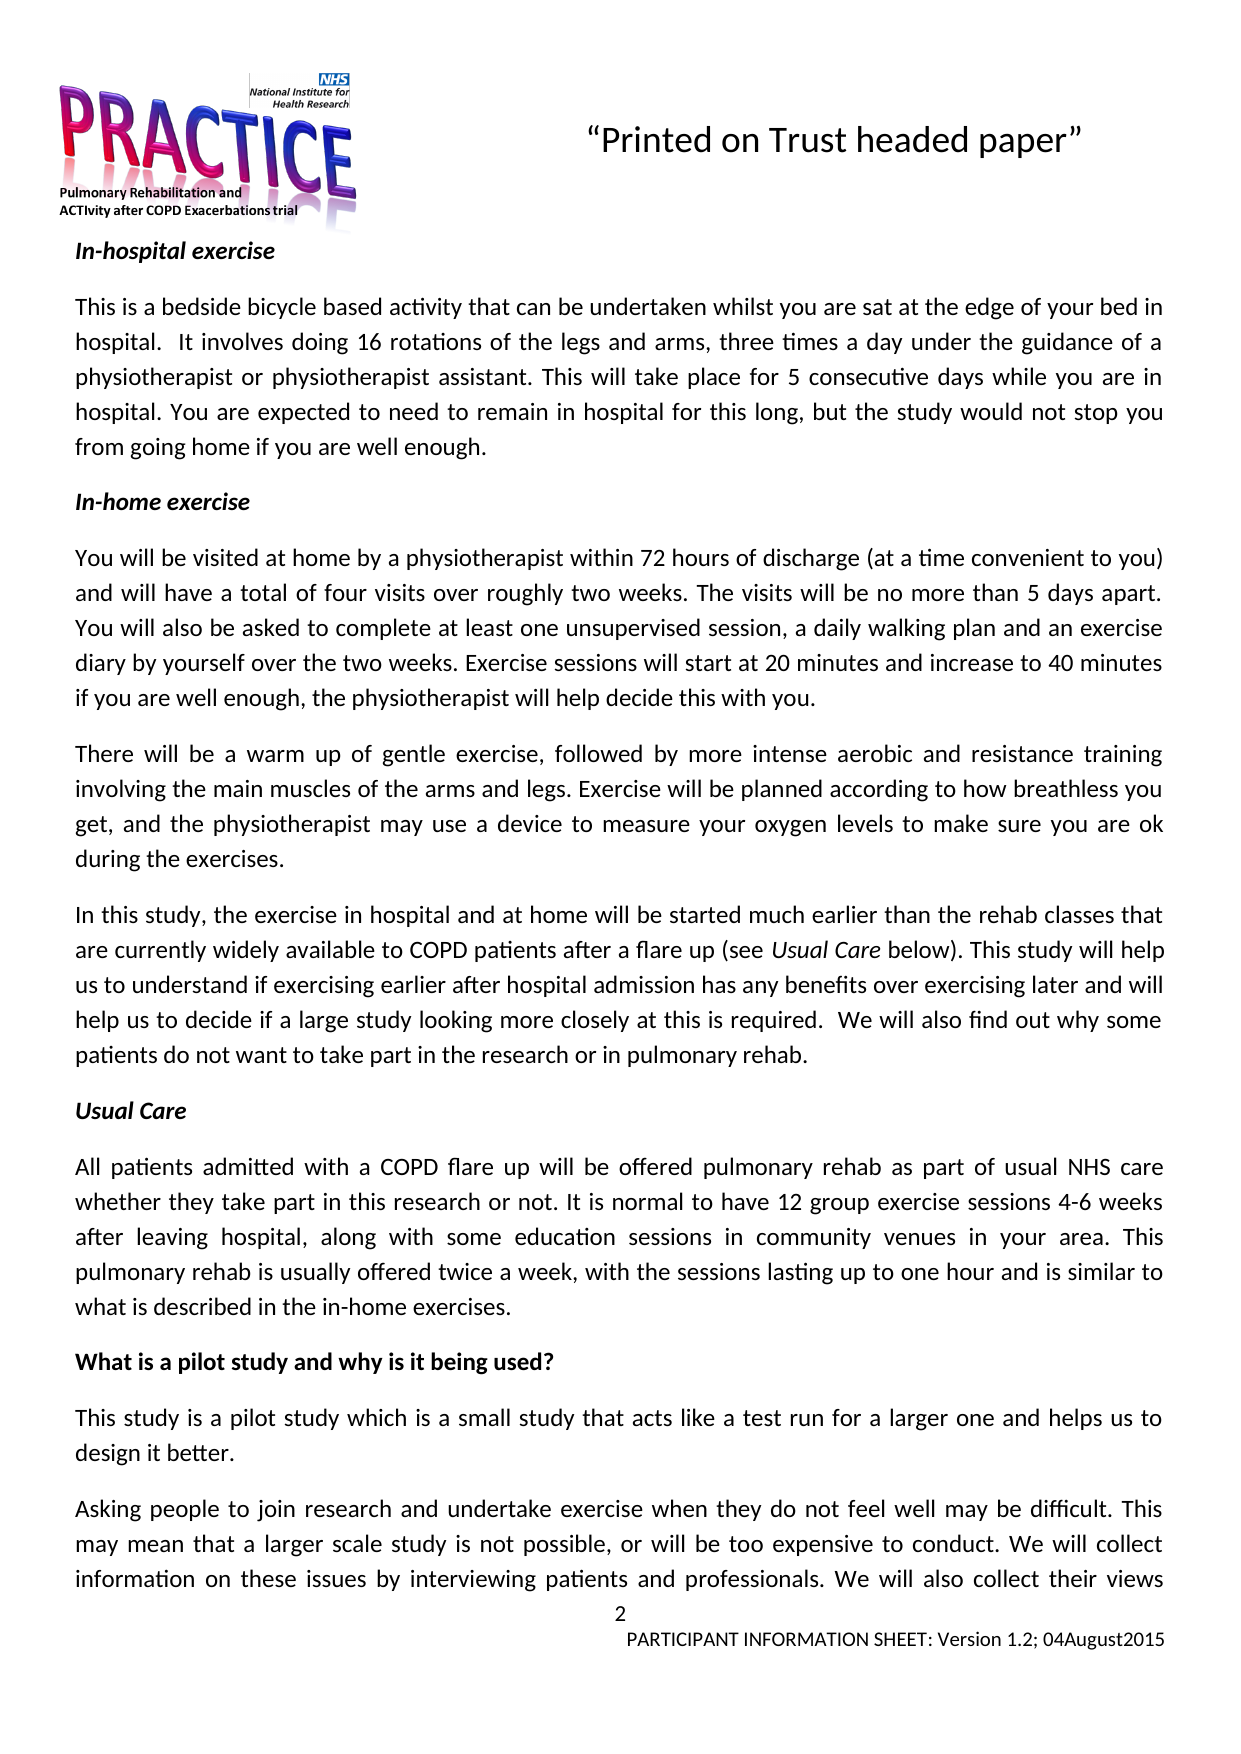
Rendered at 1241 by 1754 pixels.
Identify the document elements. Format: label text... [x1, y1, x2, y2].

text In-home exercise [75, 486, 1165, 517]
text This study is a pilot study which is a small study that acts like a test run for a larger one and helps us to design it better. [75, 1402, 1165, 1468]
text You will be visited at home by a physiotherapist within 72 hours of discharge (at a time convenient to you) and will have a total of four visits over roughly two weeks. The visits will be no more than 5 days apart. You will also be asked to complete at least one unsupervised session, a daily walking plan and an exercise diary by yourself over the two weeks. Exercise sessions will start at 20 minutes and increase to 40 minutes if you are well enough, the physiotherapist will help decide this with you. [75, 542, 1165, 713]
text In this study, the exercise in hospital and at home will be started much earlier than the rehab classes that are currently widely available to COPD patients after a flare up (see Usual Care below). This study will help us to understand if exercising earlier after hospital admission has any benefits over exercising later and will help us to decide if a large study looking more closely at this is required. We will also find out why some patients do not want to take part in the research or in pulmonary rehab. [75, 899, 1165, 1069]
text What is a pilot study and why is it being used? [75, 1346, 1165, 1377]
picture [50, 73, 359, 235]
text There will be a warm up of gentle exercise, followed by more intense aerobic and resistance training involving the main muscles of the arms and legs. Exercise will be planned according to how breathless you get, and the physiotherapist may use a device to measure your oxygen levels to make sure you are ok during the exercises. [75, 738, 1165, 874]
text In-hospital exercise [75, 235, 1165, 265]
text Usual Care [75, 1095, 1165, 1125]
text This is a bedside bicycle based activity that can be undertaken whilst you are sat at the edge of your bed in hospital. It involves doing 16 rotations of the legs and arms, three times a day under the guidance of a physiotherapist or physiotherapist assistant. This will take place for 5 consecutive days while you are in hospital. You are expected to need to remain in hospital for this long, but the study would not stop you from going home if you are well enough. [75, 291, 1165, 461]
text All patients admitted with a COPD flare up will be offered pulmonary rehab as part of usual NHS care whether they take part in this research or not. It is normal to have 12 group exercise sessions 4-6 weeks after leaving hospital, along with some education sessions in community venues in your area. This pulmonary rehab is usually offered twice a week, with the sessions lasting up to one hour and is similar to what is described in the in-home exercises. [75, 1151, 1165, 1321]
